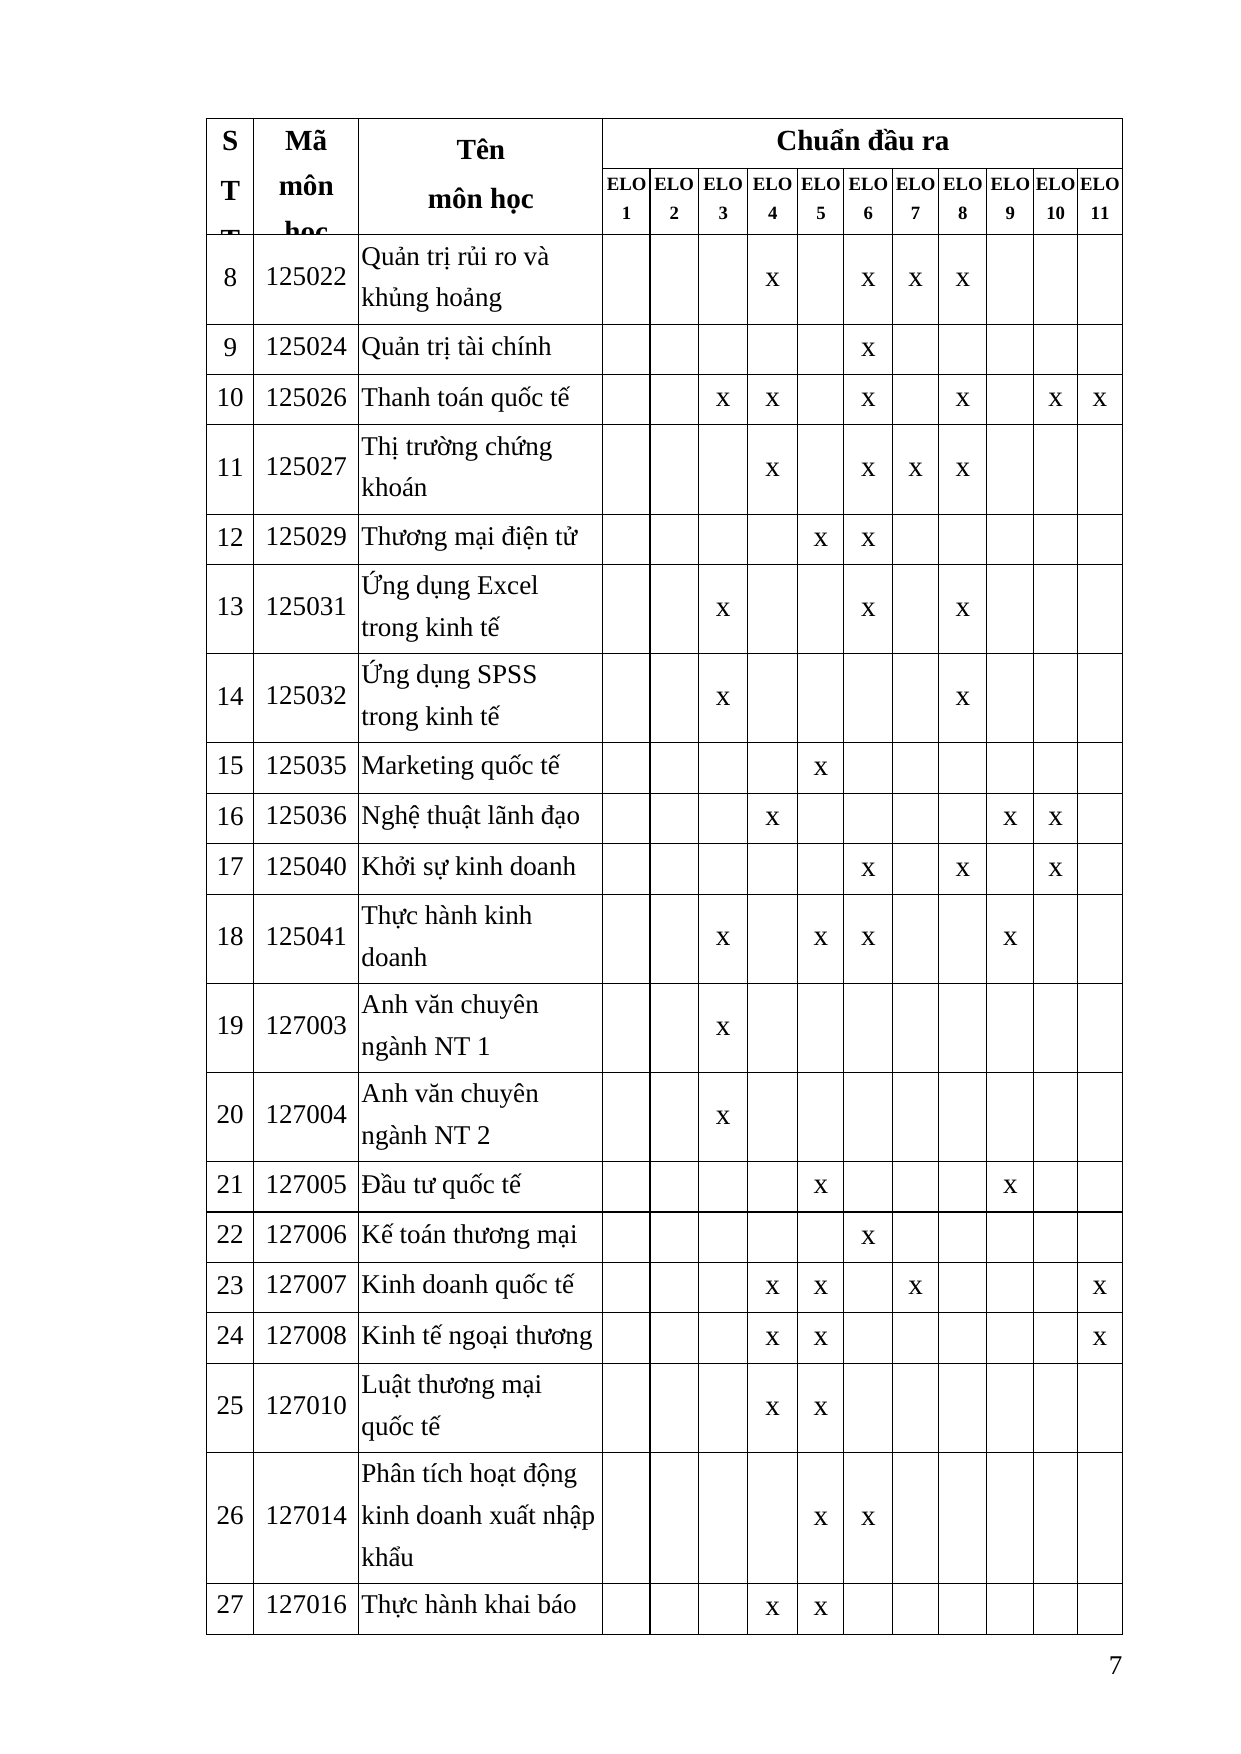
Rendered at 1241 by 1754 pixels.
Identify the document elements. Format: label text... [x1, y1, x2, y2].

table_cell [987, 375, 1033, 424]
table_cell Thực hành kinh doanh [359, 895, 602, 983]
table_cell x [939, 375, 986, 424]
table_cell [1078, 515, 1122, 564]
table_cell [699, 1453, 747, 1583]
table_cell 8 [207, 235, 253, 323]
table_cell [651, 1584, 698, 1633]
table_cell Anh văn chuyên ngành NT 1 [359, 984, 602, 1072]
table_cell 127016 [254, 1584, 358, 1633]
table_cell Thương mại điện tử [359, 515, 602, 564]
table_cell 24 [207, 1313, 253, 1363]
table_header S T T [207, 119, 253, 234]
table_cell [939, 1213, 986, 1262]
table_cell [1034, 895, 1077, 983]
table_cell [699, 1364, 747, 1452]
table_cell [893, 895, 938, 983]
table_cell x [1078, 375, 1122, 424]
table_cell 125027 [254, 425, 358, 513]
table_cell [987, 425, 1033, 513]
table_cell [798, 984, 843, 1072]
table_cell 125032 [254, 654, 358, 742]
table_cell x [893, 425, 938, 513]
table_cell x [939, 844, 986, 893]
table_cell [939, 1263, 986, 1312]
table_cell [893, 515, 938, 564]
table_cell x [798, 1584, 843, 1633]
table_cell x [844, 515, 892, 564]
table_cell Ứng dụng SPSS trong kinh tế [359, 654, 602, 742]
table_cell ELO5 [798, 169, 843, 234]
table_cell Thanh toán quốc tế [359, 375, 602, 424]
table_cell Ứng dụng Excel trong kinh tế [359, 565, 602, 653]
table_cell [844, 1313, 892, 1363]
table_cell [798, 565, 843, 653]
table_cell [603, 235, 649, 323]
table_cell [844, 794, 892, 843]
table_cell [748, 654, 797, 742]
table_cell [748, 1453, 797, 1583]
table_cell [699, 235, 747, 323]
table_cell [987, 1263, 1033, 1312]
table_cell [893, 654, 938, 742]
table_cell 16 [207, 794, 253, 843]
table_cell [651, 1313, 698, 1363]
table_cell [603, 515, 649, 564]
table_cell 20 [207, 1073, 253, 1161]
table_cell [1078, 1073, 1122, 1161]
table_cell [1034, 984, 1077, 1072]
table_cell [844, 1584, 892, 1633]
table_cell [1078, 1162, 1122, 1211]
table_cell x [748, 1584, 797, 1633]
table_cell x [939, 654, 986, 742]
table_cell 127007 [254, 1263, 358, 1312]
table_cell [699, 1263, 747, 1312]
table_cell [893, 984, 938, 1072]
table_cell x [1078, 1263, 1122, 1312]
table_cell [939, 1453, 986, 1583]
table_cell 125024 [254, 325, 358, 374]
table_cell [1034, 1263, 1077, 1312]
table_cell [893, 1584, 938, 1633]
table_cell [798, 375, 843, 424]
table_cell [748, 1162, 797, 1211]
table_cell [844, 743, 892, 793]
table_cell [798, 425, 843, 513]
table_cell [651, 895, 698, 983]
table_header Chuẩn đầu ra [603, 119, 1122, 168]
table_cell [987, 844, 1033, 893]
table_cell 19 [207, 984, 253, 1072]
table_cell [893, 565, 938, 653]
table_cell [1034, 1213, 1077, 1262]
table_cell [651, 325, 698, 374]
table_cell [603, 654, 649, 742]
table_cell x [844, 1213, 892, 1262]
table_cell [651, 844, 698, 893]
table_cell ELO3 [699, 169, 747, 234]
table_cell [939, 515, 986, 564]
table_cell Anh văn chuyên ngành NT 2 [359, 1073, 602, 1161]
table_cell [987, 515, 1033, 564]
table_cell x [844, 325, 892, 374]
table_cell [893, 794, 938, 843]
table_cell x [798, 1364, 843, 1452]
table_cell [844, 1162, 892, 1211]
table_cell [651, 375, 698, 424]
table_cell 27 [207, 1584, 253, 1633]
table_cell [699, 1162, 747, 1211]
table_cell [603, 1364, 649, 1452]
table_cell [748, 844, 797, 893]
table_cell [651, 654, 698, 742]
table_cell 15 [207, 743, 253, 793]
table_cell 127005 [254, 1162, 358, 1211]
table_cell [939, 984, 986, 1072]
table_cell [939, 743, 986, 793]
table_cell [987, 654, 1033, 742]
table_cell [603, 844, 649, 893]
table_cell [1034, 1453, 1077, 1583]
table_cell x [987, 1162, 1033, 1211]
table_cell x [699, 654, 747, 742]
table_cell Đầu tư quốc tế [359, 1162, 602, 1211]
table_header Mã môn học [254, 119, 358, 234]
table_cell [603, 375, 649, 424]
table_cell x [987, 794, 1033, 843]
table_cell ELO2 [651, 169, 698, 234]
table_cell [603, 1213, 649, 1262]
table_cell [1034, 565, 1077, 653]
table_cell x [893, 1263, 938, 1312]
table_cell 127008 [254, 1313, 358, 1363]
table_cell 125022 [254, 235, 358, 323]
table_cell [1078, 844, 1122, 893]
table_cell [1034, 325, 1077, 374]
table_cell ELO10 [1034, 169, 1077, 234]
table_cell ELO11 [1078, 169, 1122, 234]
table_cell 127014 [254, 1453, 358, 1583]
table_cell [1078, 565, 1122, 653]
table_cell [603, 1313, 649, 1363]
table_cell [1078, 654, 1122, 742]
table_cell [893, 1073, 938, 1161]
table_cell x [699, 565, 747, 653]
table_cell [699, 1313, 747, 1363]
table_cell [699, 515, 747, 564]
table_cell [603, 425, 649, 513]
table_cell Thực hành khai báo hải quan [359, 1584, 602, 1633]
table_cell x [844, 425, 892, 513]
table_cell [603, 1073, 649, 1161]
table_cell [651, 425, 698, 513]
table_cell [651, 743, 698, 793]
table_cell 9 [207, 325, 253, 374]
table_cell [699, 425, 747, 513]
table_cell x [748, 1313, 797, 1363]
table_cell [699, 844, 747, 893]
table_cell [1078, 895, 1122, 983]
table_cell [603, 743, 649, 793]
table_cell [651, 1364, 698, 1452]
table_cell [798, 794, 843, 843]
table_cell [939, 895, 986, 983]
table_cell [798, 235, 843, 323]
table_cell x [748, 235, 797, 323]
table_cell Khởi sự kinh doanh [359, 844, 602, 893]
table_cell [939, 1162, 986, 1211]
table_cell [603, 1263, 649, 1312]
table_cell x [844, 235, 892, 323]
table_cell [893, 844, 938, 893]
table_cell Kế toán thương mại [359, 1213, 602, 1262]
table_cell [651, 1263, 698, 1312]
table_cell [844, 1263, 892, 1312]
table_cell 11 [207, 425, 253, 513]
table_header Tên môn học [359, 119, 602, 234]
table_cell [798, 1213, 843, 1262]
table_cell Quản trị rủi ro và khủng hoảng [359, 235, 602, 323]
table_cell 14 [207, 654, 253, 742]
table_cell [987, 325, 1033, 374]
table_cell [651, 235, 698, 323]
table_cell x [939, 565, 986, 653]
table_cell [939, 1584, 986, 1633]
table_cell 21 [207, 1162, 253, 1211]
table_cell 125026 [254, 375, 358, 424]
table_cell ELO1 [603, 169, 649, 234]
table_cell x [1034, 375, 1077, 424]
table_cell [748, 325, 797, 374]
table_cell x [1034, 794, 1077, 843]
table_cell 125035 [254, 743, 358, 793]
table_cell [844, 1073, 892, 1161]
table_cell [987, 565, 1033, 653]
table_cell ELO9 [987, 169, 1033, 234]
table_cell [939, 794, 986, 843]
table_cell [939, 1364, 986, 1452]
table_cell 127010 [254, 1364, 358, 1452]
table_cell Kinh doanh quốc tế [359, 1263, 602, 1312]
table_cell [844, 984, 892, 1072]
table_cell x [798, 1453, 843, 1583]
table_cell [748, 515, 797, 564]
table_cell x [798, 1162, 843, 1211]
table_cell [893, 1313, 938, 1363]
table_cell [893, 1453, 938, 1583]
table_cell [893, 375, 938, 424]
table_cell [798, 654, 843, 742]
table_cell 127003 [254, 984, 358, 1072]
table_cell [987, 235, 1033, 323]
table_cell [651, 515, 698, 564]
table_cell [1078, 1453, 1122, 1583]
table_cell [651, 794, 698, 843]
table_cell [893, 1213, 938, 1262]
table_cell [987, 1584, 1033, 1633]
table_cell x [798, 895, 843, 983]
table_cell [748, 1073, 797, 1161]
table_cell [1078, 1584, 1122, 1633]
table_cell [1034, 1162, 1077, 1211]
table_cell Kinh tế ngoại thương [359, 1313, 602, 1363]
table_cell [1078, 1364, 1122, 1452]
table_cell [1078, 1213, 1122, 1262]
table_cell [893, 325, 938, 374]
table_cell 125040 [254, 844, 358, 893]
table_cell [651, 1073, 698, 1161]
table_cell 17 [207, 844, 253, 893]
table_cell x [1034, 844, 1077, 893]
table_cell Nghệ thuật lãnh đạo [359, 794, 602, 843]
table_cell [987, 743, 1033, 793]
table_cell 125041 [254, 895, 358, 983]
table_cell [1078, 743, 1122, 793]
table_cell Marketing quốc tế [359, 743, 602, 793]
table_cell 125029 [254, 515, 358, 564]
table_cell [603, 984, 649, 1072]
table_cell 12 [207, 515, 253, 564]
table_cell [651, 984, 698, 1072]
table_cell x [798, 1263, 843, 1312]
table_cell [699, 325, 747, 374]
table_cell x [939, 235, 986, 323]
table_cell [603, 325, 649, 374]
table_cell 125036 [254, 794, 358, 843]
table_cell [844, 1364, 892, 1452]
table_cell [699, 1213, 747, 1262]
table_cell [798, 844, 843, 893]
table_cell [987, 1453, 1033, 1583]
table_cell [651, 1453, 698, 1583]
table_cell [939, 325, 986, 374]
table_cell [1034, 1073, 1077, 1161]
table_cell ELO7 [893, 169, 938, 234]
table_cell x [748, 425, 797, 513]
table_cell 26 [207, 1453, 253, 1583]
table_cell x [748, 1263, 797, 1312]
table_cell [748, 895, 797, 983]
table_cell [939, 1073, 986, 1161]
table_cell ELO4 [748, 169, 797, 234]
table_cell [699, 1584, 747, 1633]
table_cell x [844, 844, 892, 893]
table_cell 10 [207, 375, 253, 424]
table_cell [651, 565, 698, 653]
table_cell [1034, 743, 1077, 793]
table_cell x [844, 375, 892, 424]
table_cell x [699, 375, 747, 424]
table_cell [603, 1584, 649, 1633]
table_cell [1078, 235, 1122, 323]
table_cell [1078, 325, 1122, 374]
table_cell x [893, 235, 938, 323]
table_cell x [699, 1073, 747, 1161]
table_cell [987, 1313, 1033, 1363]
table_cell [1034, 1364, 1077, 1452]
table_cell x [1078, 1313, 1122, 1363]
table_cell x [748, 1364, 797, 1452]
table_cell [987, 1213, 1033, 1262]
table_cell [1034, 1584, 1077, 1633]
table_cell 18 [207, 895, 253, 983]
table_cell x [699, 895, 747, 983]
table_cell [748, 565, 797, 653]
table_cell [1034, 235, 1077, 323]
table_cell x [844, 895, 892, 983]
table_cell [651, 1162, 698, 1211]
table_cell 127004 [254, 1073, 358, 1161]
table_cell [798, 325, 843, 374]
table_cell [1078, 794, 1122, 843]
table_cell [748, 984, 797, 1072]
table_cell [699, 743, 747, 793]
table_cell x [798, 743, 843, 793]
table_cell ELO6 [844, 169, 892, 234]
table_cell 25 [207, 1364, 253, 1452]
table_cell [1034, 654, 1077, 742]
table_cell 22 [207, 1213, 253, 1262]
table_cell [603, 794, 649, 843]
table_cell [603, 565, 649, 653]
table_cell 127006 [254, 1213, 358, 1262]
table_cell [699, 794, 747, 843]
table_cell [748, 1213, 797, 1262]
table_cell Quản trị tài chính [359, 325, 602, 374]
table_cell Phân tích hoạt động kinh doanh xuất nhập khẩu [359, 1453, 602, 1583]
table_cell x [939, 425, 986, 513]
table_cell [987, 1073, 1033, 1161]
table_cell [1034, 425, 1077, 513]
table_cell x [987, 895, 1033, 983]
table_cell [987, 984, 1033, 1072]
table_cell [1034, 515, 1077, 564]
table_cell [1078, 425, 1122, 513]
table_cell Luật thương mại quốc tế [359, 1364, 602, 1452]
table_cell Thị trường chứng khoán [359, 425, 602, 513]
table_cell [987, 1364, 1033, 1452]
table_cell [748, 743, 797, 793]
table_cell [893, 1162, 938, 1211]
table_cell [603, 1453, 649, 1583]
table_cell x [798, 515, 843, 564]
table_cell x [699, 984, 747, 1072]
table_cell [893, 1364, 938, 1452]
table_cell 125031 [254, 565, 358, 653]
table_cell x [748, 794, 797, 843]
table_cell [1078, 984, 1122, 1072]
table_cell [844, 654, 892, 742]
table_cell ELO8 [939, 169, 986, 234]
table_cell [893, 743, 938, 793]
table_cell [651, 1213, 698, 1262]
table_cell [798, 1073, 843, 1161]
table_cell x [748, 375, 797, 424]
table_cell [939, 1313, 986, 1363]
table_cell [603, 895, 649, 983]
table_cell x [844, 1453, 892, 1583]
table_cell [603, 1162, 649, 1211]
table_cell x [844, 565, 892, 653]
table_cell [1034, 1313, 1077, 1363]
table_cell 23 [207, 1263, 253, 1312]
table_cell x [798, 1313, 843, 1363]
table_cell 13 [207, 565, 253, 653]
